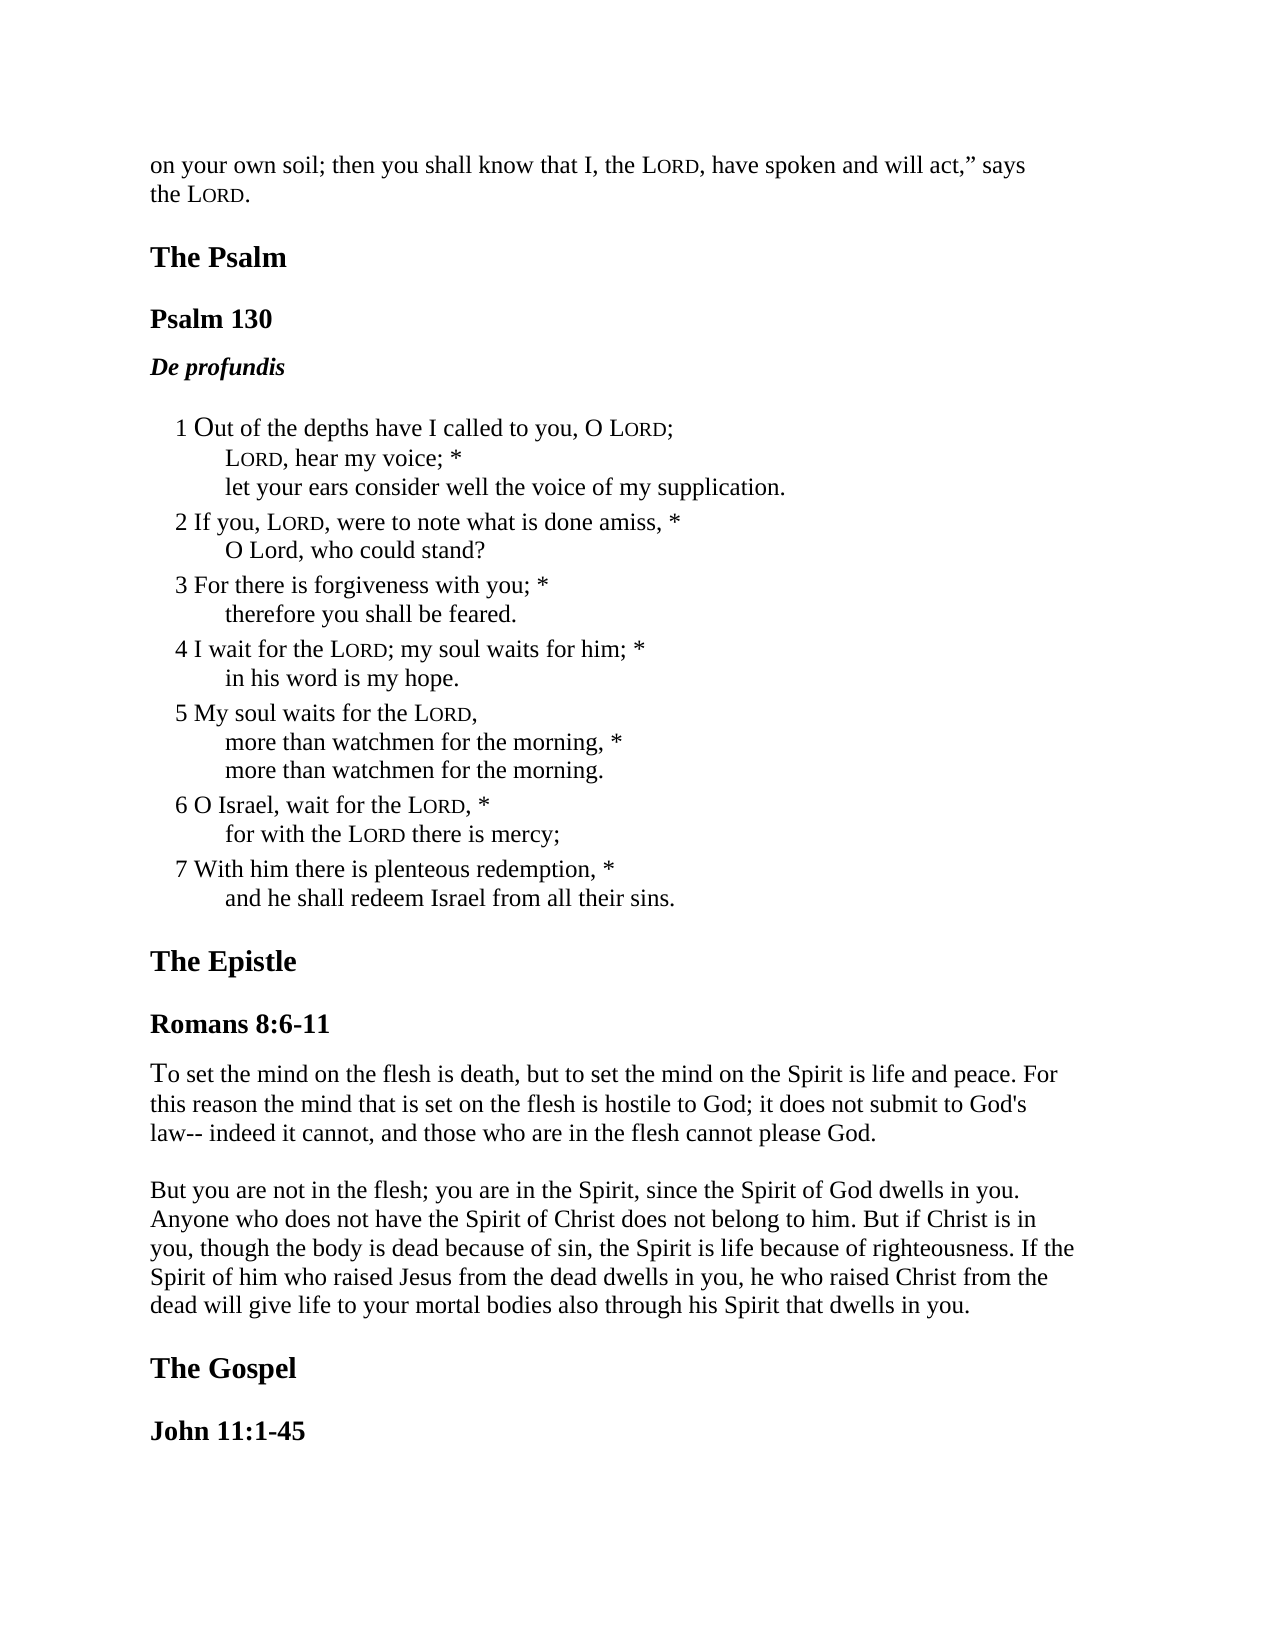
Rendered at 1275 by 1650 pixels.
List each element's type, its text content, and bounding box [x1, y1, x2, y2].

text The Psalm [150, 239, 1125, 273]
text 1 Out of the depths have I called to you, O Lord; Lord, hear my voice; * let your ears consider well the voice of my supplication. [175, 410, 1075, 500]
text But you are not in the flesh; you are in the Spirit, since the Spirit of God dwells in you. Anyone who does not have the Spirit of Christ does not belong to him. But if Christ is in you, though the body is dead because of sin, the Spirit is life because of righteousness. If the Spirit of him who raised Jesus from the dead dwells in you, he who raised Christ from the dead will give life to your mortal bodies also through his Spirit that dwells in you. [150, 1176, 1075, 1319]
text De profundis [150, 352, 1125, 381]
text 4 I wait for the Lord; my soul waits for him; * in his word is my hope. [175, 634, 1075, 692]
text Romans 8:6-11 [150, 1007, 1125, 1039]
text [150, 150, 1075, 207]
text 5 My soul waits for the Lord, more than watchmen for the morning, * more than watchmen for the morning. [175, 698, 1075, 784]
text 2 If you, Lord, were to note what is done amiss, * O Lord, who could stand? [175, 507, 1075, 564]
text 3 For there is forgiveness with you; * therefore you shall be feared. [175, 570, 1075, 628]
text Psalm 130 [150, 303, 1125, 335]
text To set the mind on the flesh is death, but to set the mind on the Spirit is life and peace. For this reason the mind that is set on the flesh is hostile to God; it does not submit to God's law-- indeed it cannot, and those who are in the flesh cannot please God. [150, 1057, 1075, 1146]
text 7 With him there is plenteous redemption, * and he shall redeem Israel from all their sins. [175, 854, 1075, 912]
text The Gospel [150, 1351, 1125, 1385]
text John 11:1-45 [150, 1414, 1125, 1447]
text The Epistle [150, 943, 1125, 977]
text 6 O Israel, wait for the Lord, * for with the Lord there is mercy; [175, 790, 1075, 848]
